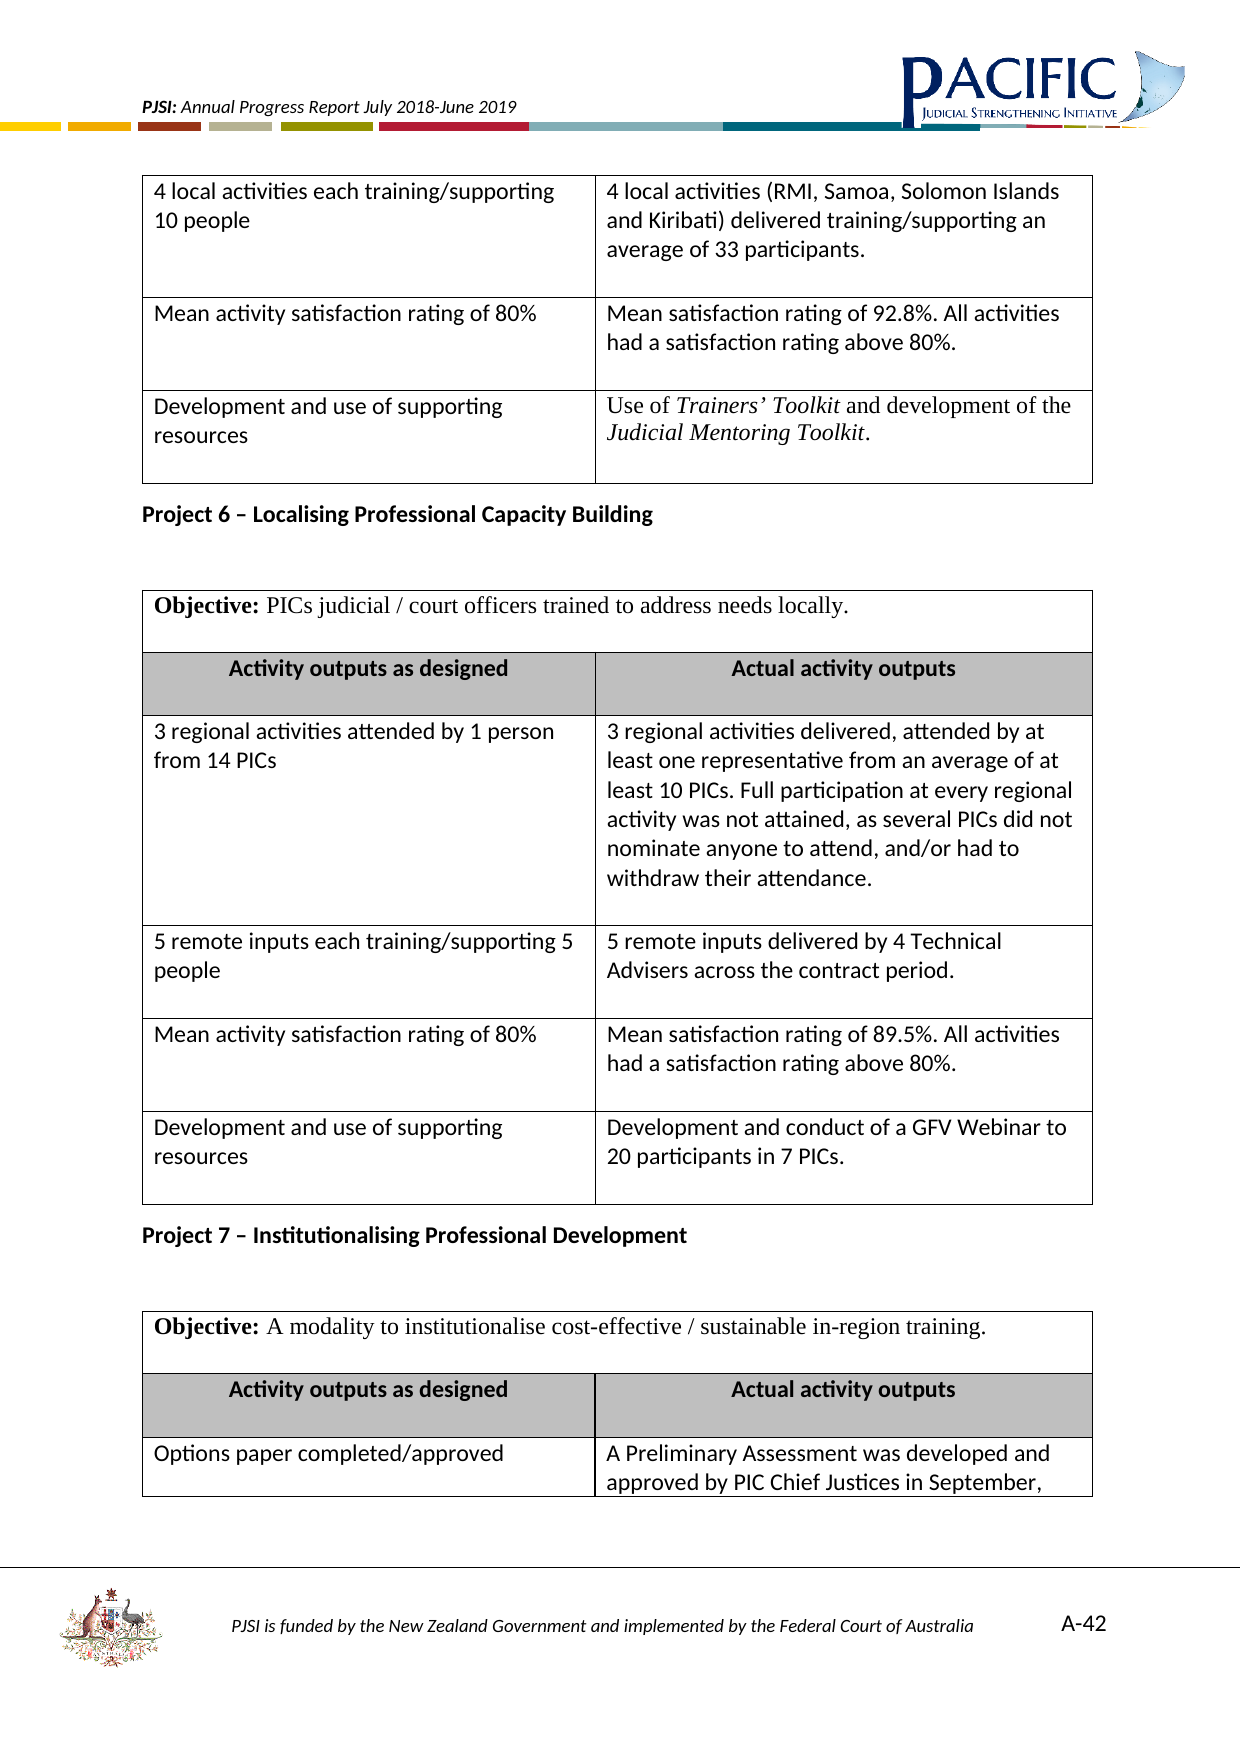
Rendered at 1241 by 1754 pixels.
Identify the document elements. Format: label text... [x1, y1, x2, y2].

table_cell 4 local activities each training/supporting 10 people [143, 176, 595, 297]
table_cell Development and use of supporting resources [143, 1112, 595, 1204]
table_cell 4 local activities (RMI, Samoa, Solomon Islands and Kiribati) delivered training/supporting an average of 33 participants. [596, 176, 1092, 297]
table_cell Actual activity outputs [596, 653, 1092, 715]
table_cell Use of Trainers’ Toolkit and development of the Judicial Mentoring Toolkit. [596, 391, 1092, 483]
table_cell 5 remote inputs delivered by 4 Technical Advisers across the contract period. [596, 926, 1092, 1018]
table_cell Mean satisfaction rating of 92.8%. All activities had a satisfaction rating above 80%. [596, 298, 1092, 390]
table_cell 5 remote inputs each training/supporting 5 people [143, 926, 595, 1018]
table_cell Mean satisfaction rating of 89.5%. All activities had a satisfaction rating above 80%. [596, 1019, 1092, 1111]
table_cell Development and conduct of a GFV Webinar to 20 participants in 7 PICs. [596, 1112, 1092, 1204]
table_cell Development and use of supporting resources [143, 391, 595, 483]
table_cell Mean activity satisfaction rating of 80% [143, 1019, 595, 1111]
text Project 6 – Localising Professional Capacity Building [142, 499, 1092, 528]
table_cell Mean activity satisfaction rating of 80% [143, 298, 595, 390]
table_cell Actual activity outputs [596, 1374, 1092, 1437]
table_header Objective: A modality to institutionalise cost-effective / sustainable in-region training. [143, 1312, 1092, 1373]
picture [0, 49, 1185, 131]
text Project 7 – Institutionalising Professional Development [142, 1220, 1092, 1250]
table_header Objective: PICs judicial / court officers trained to address needs locally. [143, 591, 1092, 652]
table_cell Activity outputs as designed [143, 1374, 594, 1437]
table_cell Activity outputs as designed [143, 653, 595, 715]
picture [55, 1585, 167, 1669]
table_cell Options paper completed/approved [143, 1438, 594, 1496]
table_cell 3 regional activities delivered, attended by at least one representative from an average of at least 10 PICs. Full participation at every regional activity was not attained, as several PICs did not nominate anyone to attend, and/or had to withdraw their attendance. [596, 716, 1092, 925]
table_cell 3 regional activities attended by 1 person from 14 PICs [143, 716, 595, 925]
